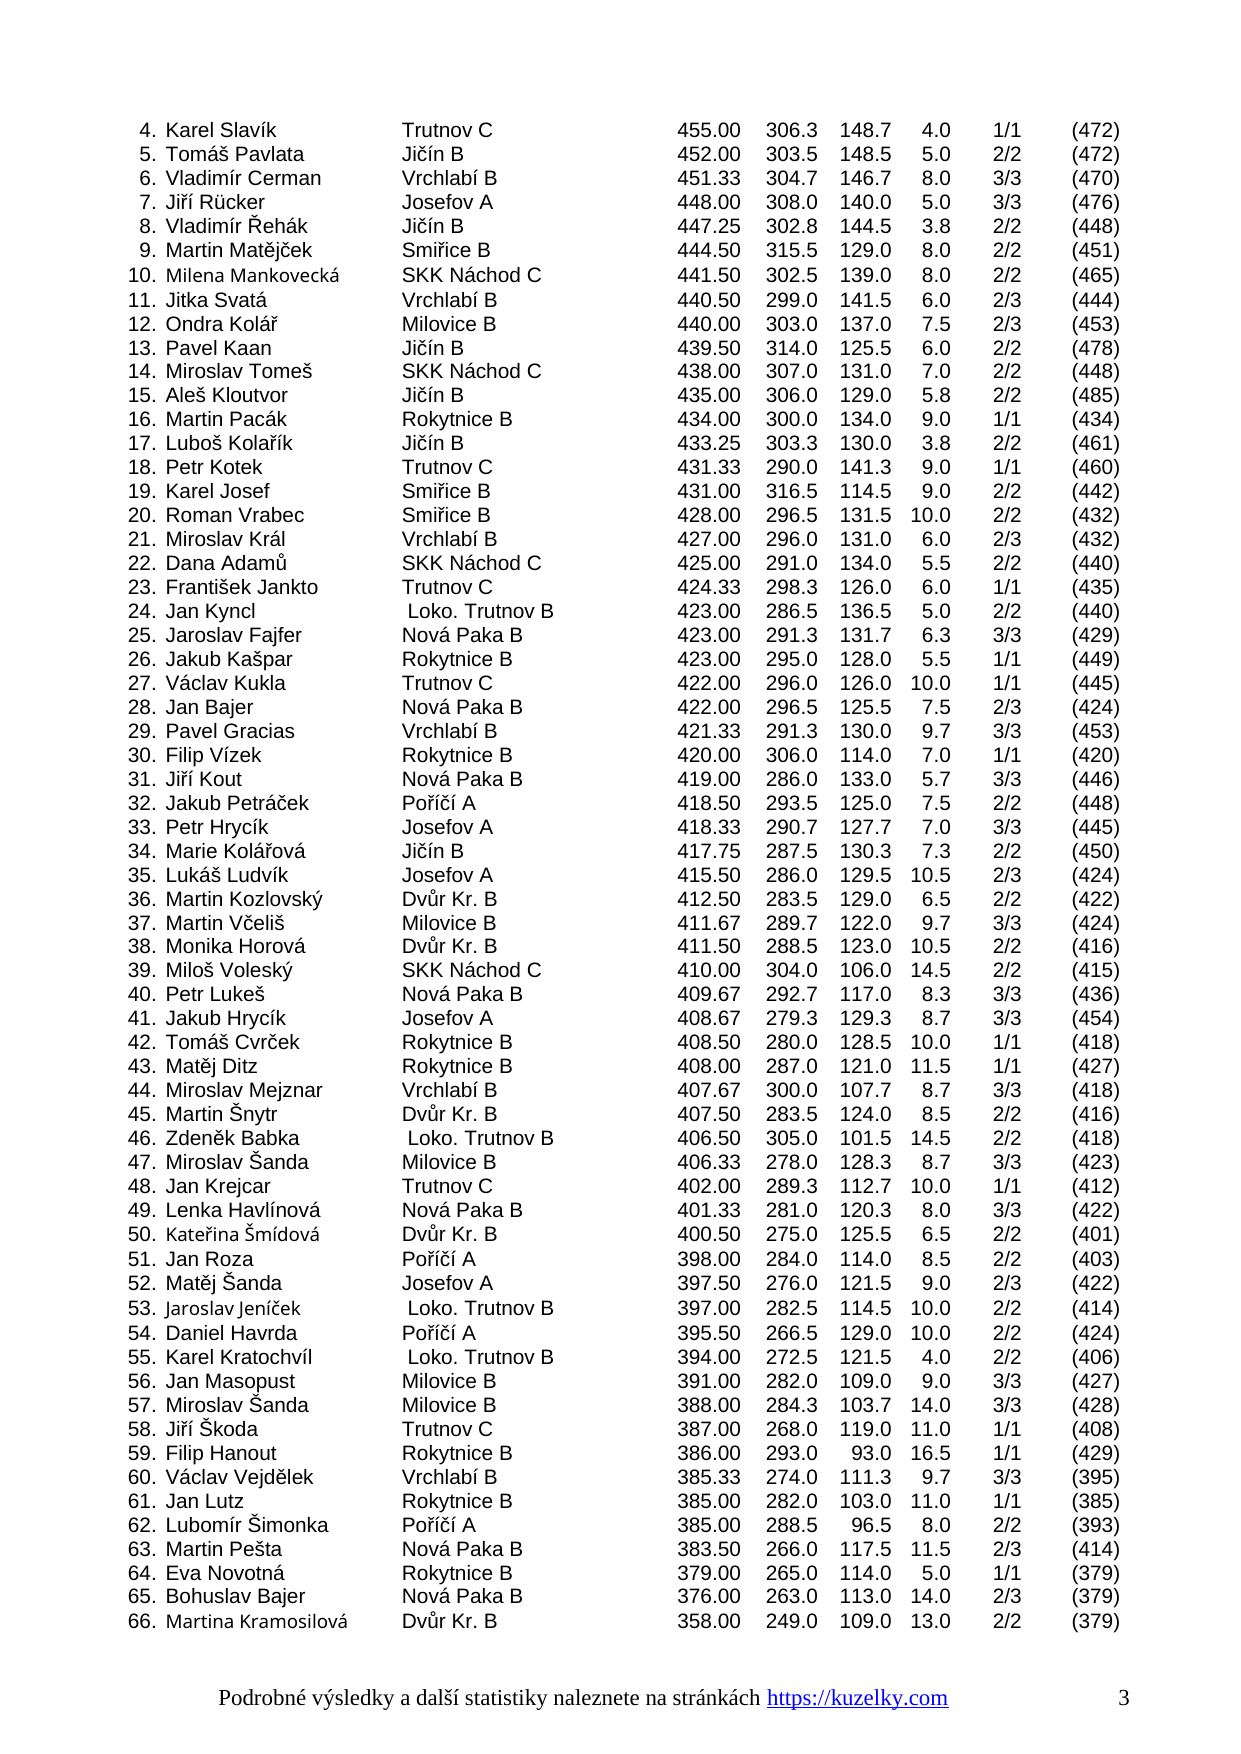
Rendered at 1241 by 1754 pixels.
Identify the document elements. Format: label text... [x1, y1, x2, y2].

text 31. Jiří Kout Nová Paka B 419.00 286.0 133.0 5.7 3/3 (446) [106, 767, 1134, 791]
text 29. Pavel Gracias Vrchlabí B 421.33 291.3 130.0 9.7 3/3 (453) [106, 719, 1134, 743]
text 51. Jan Roza Poříčí A 398.00 284.0 114.0 8.5 2/2 (403) [106, 1247, 1134, 1271]
text 5. Tomáš Pavlata Jičín B 452.00 303.5 148.5 5.0 2/2 (472) [106, 142, 1134, 166]
text 57. Miroslav Šanda Milovice B 388.00 284.3 103.7 14.0 3/3 (428) [106, 1393, 1134, 1417]
text 14. Miroslav Tomeš SKK Náchod C 438.00 307.0 131.0 7.0 2/2 (448) [106, 359, 1134, 383]
text 46. Zdeněk Babka Loko. Trutnov B 406.50 305.0 101.5 14.5 2/2 (418) [106, 1126, 1134, 1150]
text 41. Jakub Hrycík Josefov A 408.67 279.3 129.3 8.7 3/3 (454) [106, 1006, 1134, 1030]
text 12. Ondra Kolář Milovice B 440.00 303.0 137.0 7.5 2/3 (453) [106, 311, 1134, 335]
text 45. Martin Šnytr Dvůr Kr. B 407.50 283.5 124.0 8.5 2/2 (416) [106, 1102, 1134, 1126]
text 56. Jan Masopust Milovice B 391.00 282.0 109.0 9.0 3/3 (427) [106, 1369, 1134, 1393]
text 8. Vladimír Řehák Jičín B 447.25 302.8 144.5 3.8 2/2 (448) [106, 214, 1134, 238]
text 39. Miloš Voleský SKK Náchod C 410.00 304.0 106.0 14.5 2/2 (415) [106, 958, 1134, 982]
text 48. Jan Krejcar Trutnov C 402.00 289.3 112.7 10.0 1/1 (412) [106, 1174, 1134, 1198]
text 27. Václav Kukla Trutnov C 422.00 296.0 126.0 10.0 1/1 (445) [106, 671, 1134, 695]
text 23. František Jankto Trutnov C 424.33 298.3 126.0 6.0 1/1 (435) [106, 575, 1134, 599]
text 34. Marie Kolářová Jičín B 417.75 287.5 130.3 7.3 2/2 (450) [106, 838, 1134, 862]
text 47. Miroslav Šanda Milovice B 406.33 278.0 128.3 8.7 3/3 (423) [106, 1150, 1134, 1174]
text 22. Dana Adamů SKK Náchod C 425.00 291.0 134.0 5.5 2/2 (440) [106, 551, 1134, 575]
text 20. Roman Vrabec Smiřice B 428.00 296.5 131.5 10.0 2/2 (432) [106, 503, 1134, 527]
text 63. Martin Pešta Nová Paka B 383.50 266.0 117.5 11.5 2/3 (414) [106, 1536, 1134, 1560]
text 6. Vladimír Cerman Vrchlabí B 451.33 304.7 146.7 8.0 3/3 (470) [106, 166, 1134, 190]
text 62. Lubomír Šimonka Poříčí A 385.00 288.5 96.5 8.0 2/2 (393) [106, 1512, 1134, 1536]
text 13. Pavel Kaan Jičín B 439.50 314.0 125.5 6.0 2/2 (478) [106, 335, 1134, 359]
text 44. Miroslav Mejznar Vrchlabí B 407.67 300.0 107.7 8.7 3/3 (418) [106, 1078, 1134, 1102]
text 42. Tomáš Cvrček Rokytnice B 408.50 280.0 128.5 10.0 1/1 (418) [106, 1030, 1134, 1054]
text 9. Martin Matějček Smiřice B 444.50 315.5 129.0 8.0 2/2 (451) [106, 238, 1134, 262]
text 35. Lukáš Ludvík Josefov A 415.50 286.0 129.5 10.5 2/3 (424) [106, 862, 1134, 886]
text 17. Luboš Kolařík Jičín B 433.25 303.3 130.0 3.8 2/2 (461) [106, 431, 1134, 455]
text 33. Petr Hrycík Josefov A 418.33 290.7 127.7 7.0 3/3 (445) [106, 814, 1134, 838]
text 16. Martin Pacák Rokytnice B 434.00 300.0 134.0 9.0 1/1 (434) [106, 407, 1134, 431]
text 10. Milena Mankovecká SKK Náchod C 441.50 302.5 139.0 8.0 2/2 (465) [106, 262, 1134, 287]
text 18. Petr Kotek Trutnov C 431.33 290.0 141.3 9.0 1/1 (460) [106, 455, 1134, 479]
text 36. Martin Kozlovský Dvůr Kr. B 412.50 283.5 129.0 6.5 2/2 (422) [106, 886, 1134, 910]
text 38. Monika Horová Dvůr Kr. B 411.50 288.5 123.0 10.5 2/2 (416) [106, 934, 1134, 958]
text 53. Jaroslav Jeníček Loko. Trutnov B 397.00 282.5 114.5 10.0 2/2 (414) [106, 1295, 1134, 1321]
text 24. Jan Kyncl Loko. Trutnov B 423.00 286.5 136.5 5.0 2/2 (440) [106, 599, 1134, 623]
text 11. Jitka Svatá Vrchlabí B 440.50 299.0 141.5 6.0 2/3 (444) [106, 287, 1134, 311]
text 59. Filip Hanout Rokytnice B 386.00 293.0 93.0 16.5 1/1 (429) [106, 1441, 1134, 1464]
text 4. Karel Slavík Trutnov C 455.00 306.3 148.7 4.0 1/1 (472) [106, 118, 1134, 142]
text 19. Karel Josef Smiřice B 431.00 316.5 114.5 9.0 2/2 (442) [106, 479, 1134, 503]
text 60. Václav Vejdělek Vrchlabí B 385.33 274.0 111.3 9.7 3/3 (395) [106, 1464, 1134, 1488]
text 52. Matěj Šanda Josefov A 397.50 276.0 121.5 9.0 2/3 (422) [106, 1271, 1134, 1295]
text 40. Petr Lukeš Nová Paka B 409.67 292.7 117.0 8.3 3/3 (436) [106, 982, 1134, 1006]
text 30. Filip Vízek Rokytnice B 420.00 306.0 114.0 7.0 1/1 (420) [106, 743, 1134, 767]
text 58. Jiří Škoda Trutnov C 387.00 268.0 119.0 11.0 1/1 (408) [106, 1417, 1134, 1441]
text 54. Daniel Havrda Poříčí A 395.50 266.5 129.0 10.0 2/2 (424) [106, 1321, 1134, 1345]
text 37. Martin Včeliš Milovice B 411.67 289.7 122.0 9.7 3/3 (424) [106, 910, 1134, 934]
text 21. Miroslav Král Vrchlabí B 427.00 296.0 131.0 6.0 2/3 (432) [106, 527, 1134, 551]
text 55. Karel Kratochvíl Loko. Trutnov B 394.00 272.5 121.5 4.0 2/2 (406) [106, 1345, 1134, 1369]
text 61. Jan Lutz Rokytnice B 385.00 282.0 103.0 11.0 1/1 (385) [106, 1488, 1134, 1512]
text 49. Lenka Havlínová Nová Paka B 401.33 281.0 120.3 8.0 3/3 (422) [106, 1198, 1134, 1222]
text 26. Jakub Kašpar Rokytnice B 423.00 295.0 128.0 5.5 1/1 (449) [106, 647, 1134, 671]
text 65. Bohuslav Bajer Nová Paka B 376.00 263.0 113.0 14.0 2/3 (379) [106, 1584, 1134, 1608]
text 50. Kateřina Šmídová Dvůr Kr. B 400.50 275.0 125.5 6.5 2/2 (401) [106, 1222, 1134, 1247]
text 25. Jaroslav Fajfer Nová Paka B 423.00 291.3 131.7 6.3 3/3 (429) [106, 623, 1134, 647]
text 43. Matěj Ditz Rokytnice B 408.00 287.0 121.0 11.5 1/1 (427) [106, 1054, 1134, 1078]
text 28. Jan Bajer Nová Paka B 422.00 296.5 125.5 7.5 2/3 (424) [106, 695, 1134, 719]
text 66. Martina Kramosilová Dvůr Kr. B 358.00 249.0 109.0 13.0 2/2 (379) [106, 1608, 1134, 1634]
text 32. Jakub Petráček Poříčí A 418.50 293.5 125.0 7.5 2/2 (448) [106, 791, 1134, 814]
text 15. Aleš Kloutvor Jičín B 435.00 306.0 129.0 5.8 2/2 (485) [106, 383, 1134, 407]
text 64. Eva Novotná Rokytnice B 379.00 265.0 114.0 5.0 1/1 (379) [106, 1560, 1134, 1584]
text 7. Jiří Rücker Josefov A 448.00 308.0 140.0 5.0 3/3 (476) [106, 190, 1134, 214]
